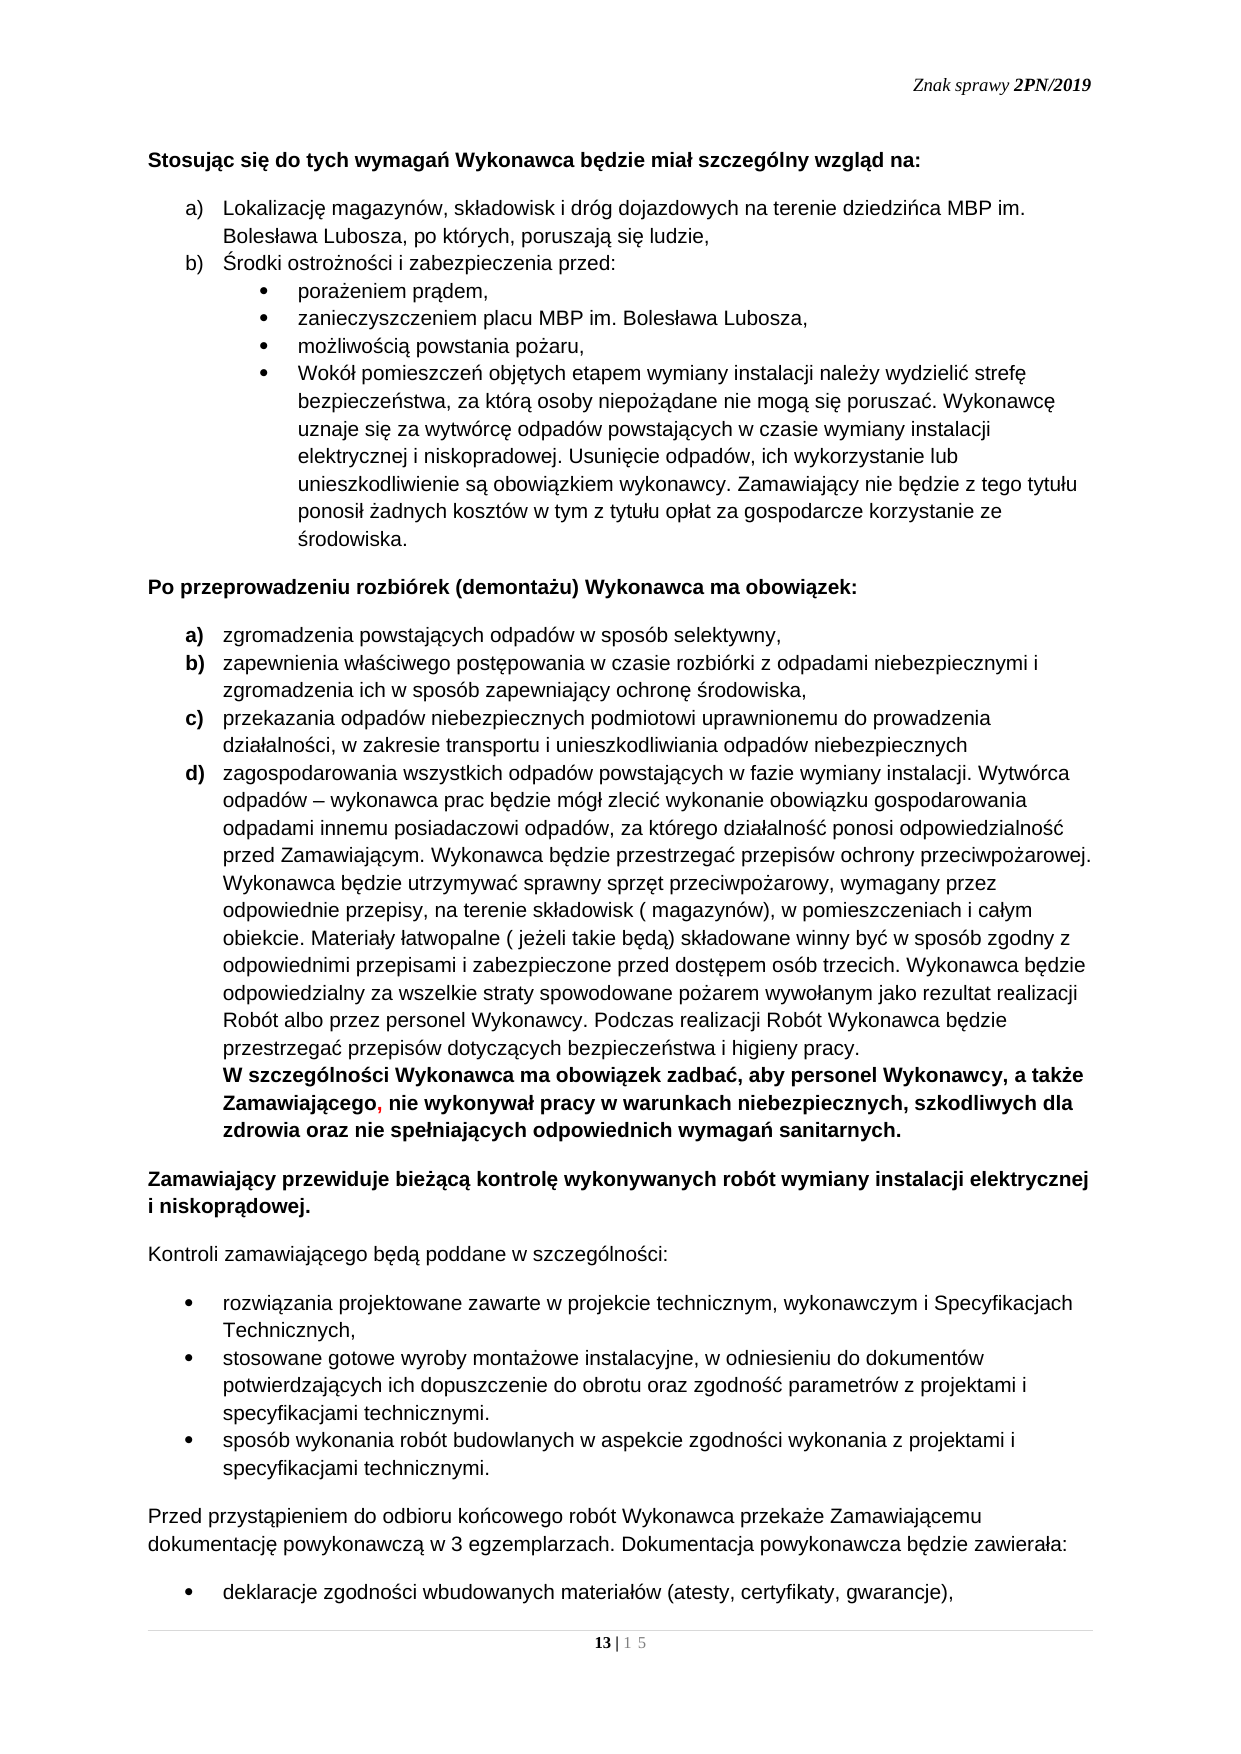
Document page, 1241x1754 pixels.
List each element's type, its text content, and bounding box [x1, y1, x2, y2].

list sposób wykonania robót budowlanych w aspekcie zgodności wykonania z projektami i specyfikacjami technicznymi. [185, 1428, 1093, 1480]
list zapewnienia właściwego postępowania w czasie rozbiórki z odpadami niebezpiecznymi i zgromadzenia ich w sposób zapewniający ochronę środowiska, [185, 651, 1093, 702]
list porażeniem prądem, [260, 278, 1093, 302]
list Środki ostrożności i zabezpieczenia przed: [185, 251, 1093, 275]
text Przed przystąpieniem do odbioru końcowego robót Wykonawca przekaże Zamawiającemu dokumentację powykonawczą w 3 egzemplarzach. Dokumentacja powykonawcza będzie zawierała: [148, 1504, 1093, 1556]
list W szczególności Wykonawca ma obowiązek zadbać, aby personel Wykonawcy, a także Zamawiającego, nie wykonywał pracy w warunkach niebezpiecznych, szkodliwych dla zdrowia oraz nie spełniających odpowiednich wymagań sanitarnych. [223, 1063, 1093, 1142]
list przekazania odpadów niebezpiecznych podmiotowi uprawnionemu do prowadzenia działalności, w zakresie transportu i unieszkodliwiania odpadów niebezpiecznych [185, 706, 1093, 757]
text Kontroli zamawiającego będą poddane w szczególności: [148, 1242, 1093, 1266]
text Stosując się do tych wymagań Wykonawca będzie miał szczególny wzgląd na: [148, 148, 1093, 172]
list Lokalizację magazynów, składowisk i dróg dojazdowych na terenie dziedzińca MBP im. Bolesława Lubosza, po których, poruszają się ludzie, [185, 196, 1093, 247]
text Po przeprowadzeniu rozbiórek (demontażu) Wykonawca ma obowiązek: [148, 575, 1093, 599]
list zanieczyszczeniem placu MBP im. Bolesława Lubosza, [260, 306, 1093, 330]
text Zamawiający przewiduje bieżącą kontrolę wykonywanych robót wymiany instalacji elektrycznej i niskoprądowej. [148, 1166, 1093, 1218]
list zagospodarowania wszystkich odpadów powstających w fazie wymiany instalacji. Wytwórca odpadów – wykonawca prac będzie mógł zlecić wykonanie obowiązku gospodarowania odpadami innemu posiadaczowi odpadów, za którego działalność ponosi odpowiedzialność przed Zamawiającym. Wykonawca będzie przestrzegać przepisów ochrony przeciwpożarowej. Wykonawca będzie utrzymywać sprawny sprzęt przeciwpożarowy, wymagany przez odpowiednie przepisy, na terenie składowisk ( magazynów), w pomieszczeniach i całym obiekcie. Materiały łatwopalne ( jeżeli takie będą) składowane winny być w sposób zgodny z odpowiednimi przepisami i zabezpieczone przed dostępem osób trzecich. Wykonawca będzie odpowiedzialny za wszelkie straty spowodowane pożarem wywołanym jako rezultat realizacji Robót albo przez personel Wykonawcy. Podczas realizacji Robót Wykonawca będzie przestrzegać przepisów dotyczących bezpieczeństwa i higieny pracy. [185, 761, 1093, 1059]
list zgromadzenia powstających odpadów w sposób selektywny, [185, 623, 1093, 647]
list możliwością powstania pożaru, [260, 334, 1093, 358]
list deklaracje zgodności wbudowanych materiałów (atesty, certyfikaty, gwarancje), [185, 1580, 1093, 1604]
list stosowane gotowe wyroby montażowe instalacyjne, w odniesieniu do dokumentów potwierdzających ich dopuszczenie do obrotu oraz zgodność parametrów z projektami i specyfikacjami technicznymi. [185, 1346, 1093, 1425]
list rozwiązania projektowane zawarte w projekcie technicznym, wykonawczym i Specyfikacjach Technicznych, [185, 1291, 1093, 1342]
list Wokół pomieszczeń objętych etapem wymiany instalacji należy wydzielić strefę bezpieczeństwa, za którą osoby niepożądane nie mogą się poruszać. Wykonawcę uznaje się za wytwórcę odpadów powstających w czasie wymiany instalacji elektrycznej i niskopradowej. Usunięcie odpadów, ich wykorzystanie lub unieszkodliwienie są obowiązkiem wykonawcy. Zamawiający nie będzie z tego tytułu ponosił żadnych kosztów w tym z tytułu opłat za gospodarcze korzystanie ze środowiska. [260, 361, 1093, 550]
